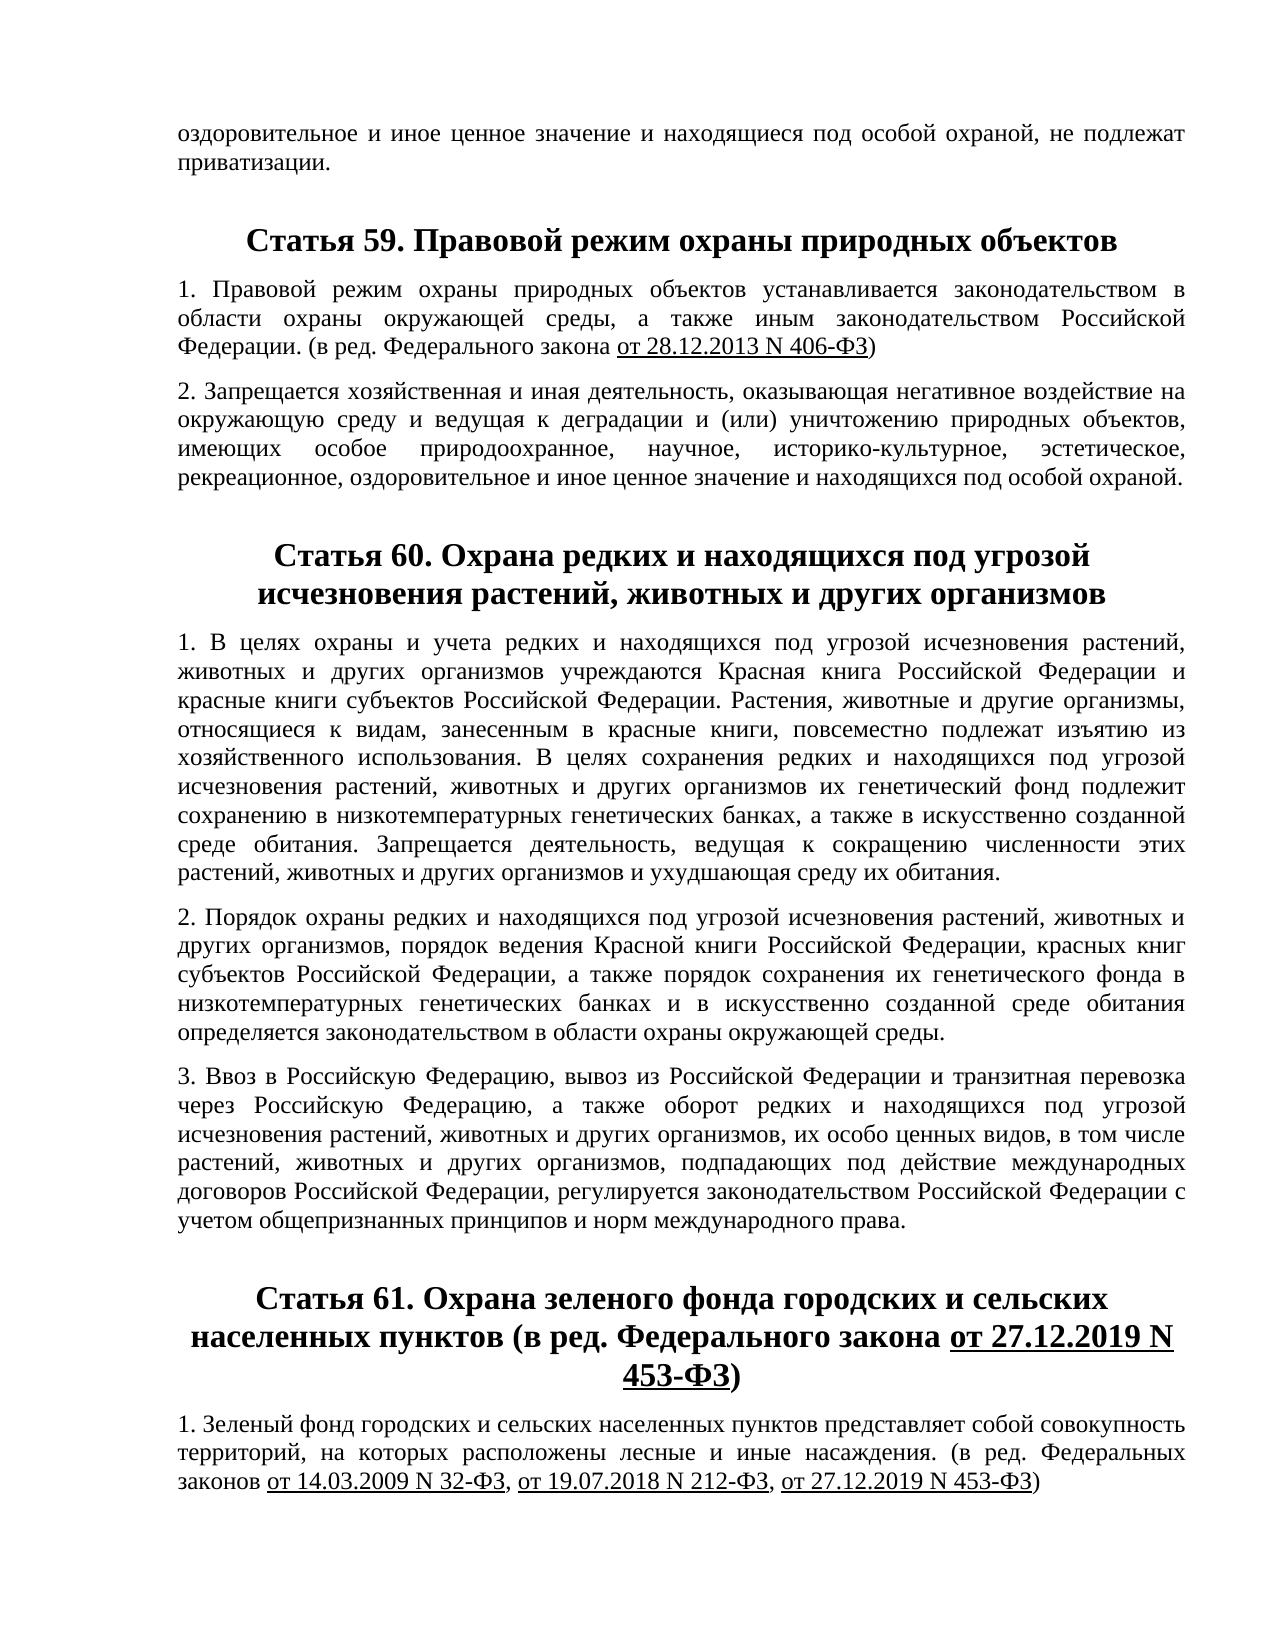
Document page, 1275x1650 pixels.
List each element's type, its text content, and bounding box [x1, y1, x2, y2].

text 2. Запрещается хозяйственная и иная деятельность, оказывающая негативное воздействие на окружающую среду и ведущая к деградации и (или) уничтожению природных объектов, имеющих особое природоохранное, научное, историко-культурное, эстетическое, рекреационное, оздоровительное и иное ценное значение и находящихся под особой охраной. [177, 376, 1186, 491]
text Статья 59. Правовой режим охраны природных объектов [177, 220, 1186, 258]
text Статья 60. Охрана редких и находящихся под угрозой исчезновения растений, животных и других организмов [177, 535, 1186, 612]
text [177, 118, 1186, 176]
text 1. В целях охраны и учета редких и находящихся под угрозой исчезновения растений, животных и других организмов учреждаются Красная книга Российской Федерации и красные книги субъектов Российской Федерации. Растения, животные и другие организмы, относящиеся к видам, занесенным в красные книги, повсеместно подлежат изъятию из хозяйственного использования. В целях сохранения редких и находящихся под угрозой исчезновения растений, животных и других организмов их генетический фонд подлежит сохранению в низкотемпературных генетических банках, а также в искусственно созданной среде обитания. Запрещается деятельность, ведущая к сокращению численности этих растений, животных и других организмов и ухудшающая среду их обитания. [177, 627, 1186, 886]
text 1. Зеленый фонд городских и сельских населенных пунктов представляет собой совокупность территорий, на которых расположены лесные и иные насаждения. (в ред. Федеральных законов от 14.03.2009 N 32-ФЗ, от 19.07.2018 N 212-ФЗ, от 27.12.2019 N 453-ФЗ) [177, 1409, 1186, 1495]
text 3. Ввоз в Российскую Федерацию, вывоз из Российской Федерации и транзитная перевозка через Российскую Федерацию, а также оборот редких и находящихся под угрозой исчезновения растений, животных и других организмов, их особо ценных видов, в том числе растений, животных и других организмов, подпадающих под действие международных договоров Российской Федерации, регулируется законодательством Российской Федерации с учетом общепризнанных принципов и норм международного права. [177, 1061, 1186, 1234]
text Статья 61. Охрана зеленого фонда городских и сельских населенных пунктов (в ред. Федерального закона от 27.12.2019 N 453-ФЗ) [177, 1278, 1186, 1393]
text 1. Правовой режим охраны природных объектов устанавливается законодательством в области охраны окружающей среды, а также иным законодательством Российской Федерации. (в ред. Федерального закона от 28.12.2013 N 406-ФЗ) [177, 274, 1186, 360]
text 2. Порядок охраны редких и находящихся под угрозой исчезновения растений, животных и других организмов, порядок ведения Красной книги Российской Федерации, красных книг субъектов Российской Федерации, а также порядок сохранения их генетического фонда в низкотемпературных генетических банках и в искусственно созданной среде обитания определяется законодательством в области охраны окружающей среды. [177, 902, 1186, 1046]
